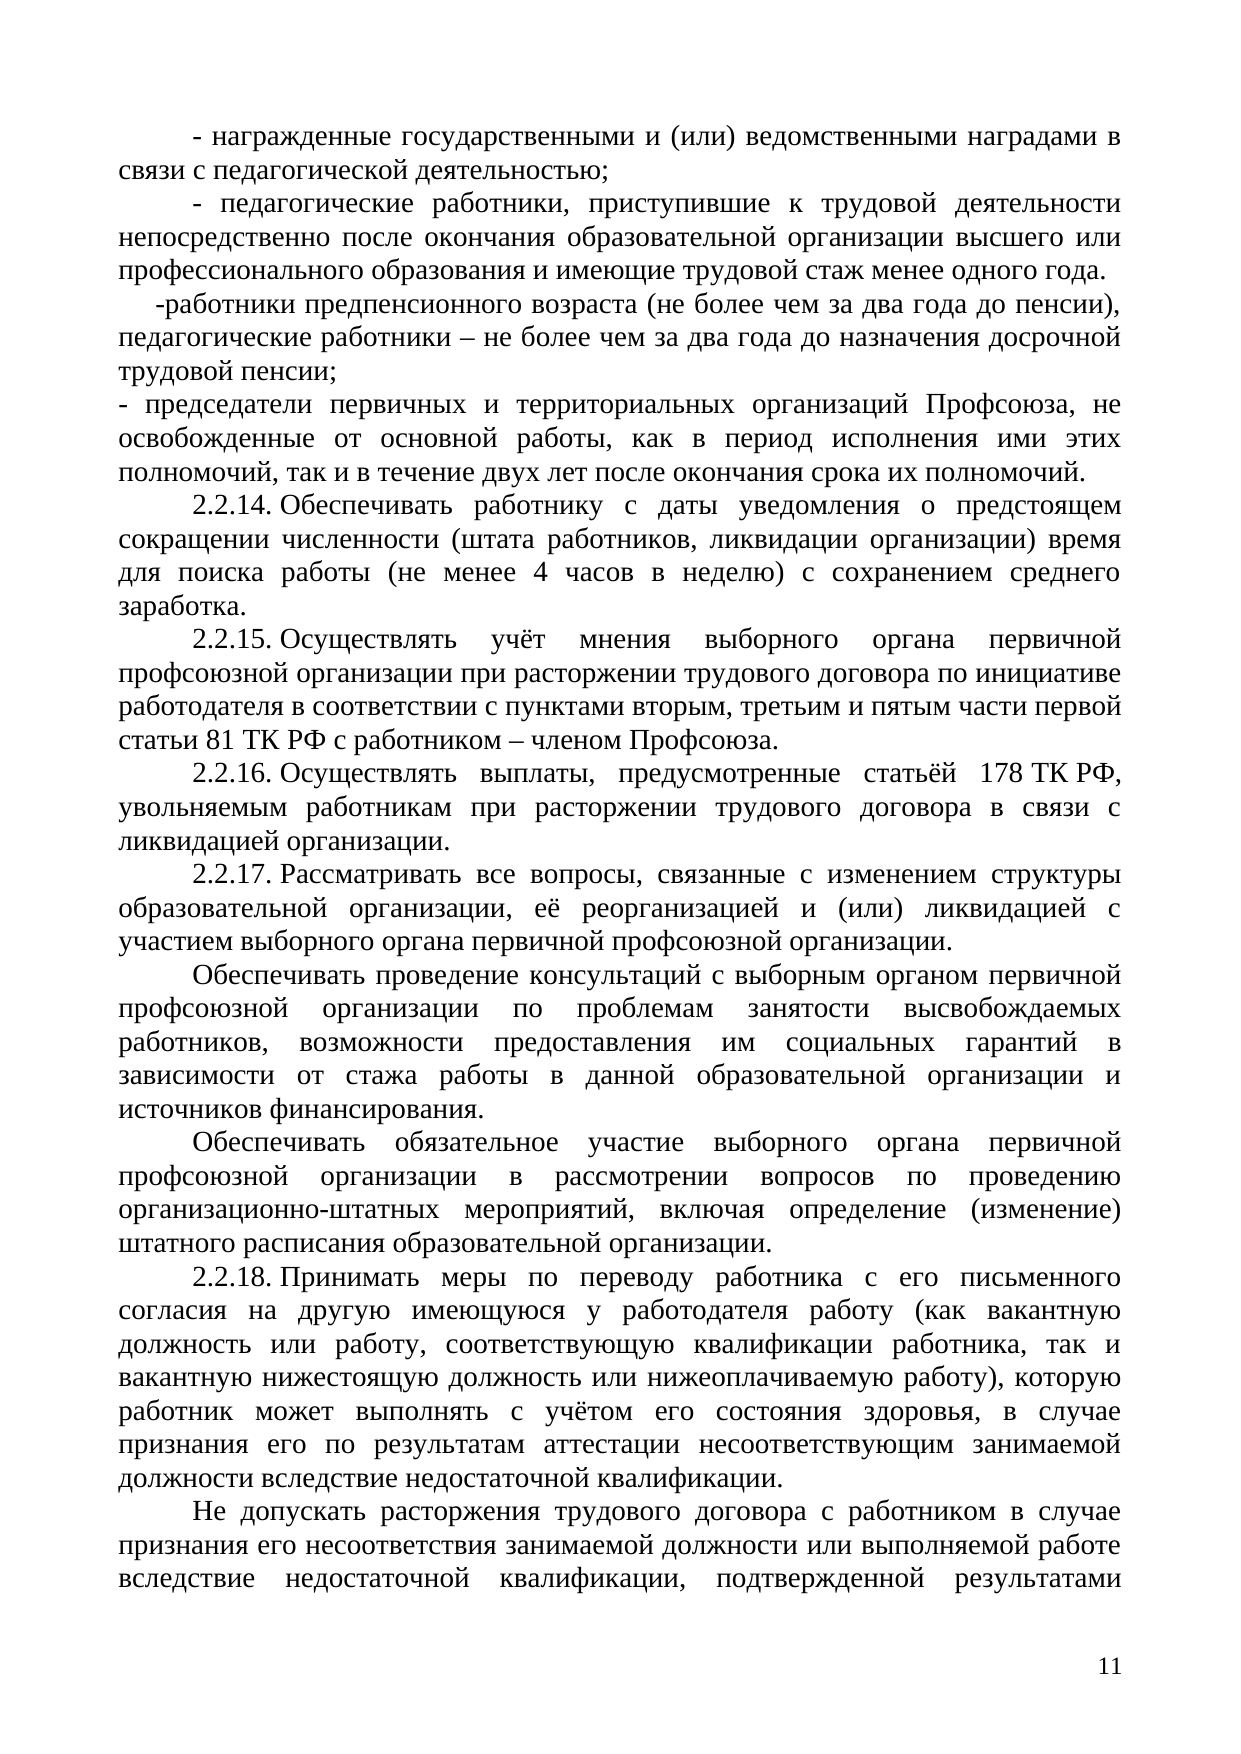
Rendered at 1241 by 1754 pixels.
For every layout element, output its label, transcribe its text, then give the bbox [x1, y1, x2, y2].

text Обеспечивать обязательное участие выборного органа первичной профсоюзной организации в рассмотрении вопросов по проведению организационно-штатных мероприятий, включая определение (изменение) штатного расписания образовательной организации. [118, 1124, 1122, 1259]
text - председатели первичных и территориальных организаций Профсоюза, не освобожденные от основной работы, как в период исполнения ими этих полномочий, так и в течение двух лет после окончания срока их полномочий. [118, 387, 1122, 487]
text - награжденные государственными и (или) ведомственными наградами в связи с педагогической деятельностью; [118, 118, 1122, 185]
text -работники предпенсионного возраста (не более чем за два года до пенсии), педагогические работники – не более чем за два года до назначения досрочной трудовой пенсии; [118, 286, 1122, 387]
text 2.2.15. Осуществлять учёт мнения выборного органа первичной профсоюзной организации при расторжении трудового договора по инициативе работодателя в соответствии с пунктами вторым, третьим и пятым части первой статьи 81 ТК РФ с работником – членом Профсоюза. [118, 621, 1122, 756]
text - педагогические работники, приступившие к трудовой деятельности непосредственно после окончания образовательной организации высшего или профессионального образования и имеющие трудовой стаж менее одного года. [118, 185, 1122, 286]
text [118, 1493, 1122, 1594]
text 2.2.14. Обеспечивать работнику с даты уведомления о предстоящем сокращении численности (штата работников, ликвидации организации) время для поиска работы (не менее 4 часов в неделю) с сохранением среднего заработка. [118, 487, 1122, 621]
text 2.2.17. Рассматривать все вопросы, связанные с изменением структуры образовательной организации, её реорганизацией и (или) ликвидацией с участием выборного органа первичной профсоюзной организации. [118, 856, 1122, 957]
text Обеспечивать проведение консультаций с выборным органом первичной профсоюзной организации по проблемам занятости высвобождаемых работников, возможности предоставления им социальных гарантий в зависимости от стажа работы в данной образовательной организации и источников финансирования. [118, 957, 1122, 1124]
text 2.2.16. Осуществлять выплаты, предусмотренные статьёй 178 ТК РФ, увольняемым работникам при расторжении трудового договора в связи с ликвидацией организации. [118, 756, 1122, 856]
text 2.2.18. Принимать меры по переводу работника с его письменного согласия на другую имеющуюся у работодателя работу (как вакантную должность или работу, соответствующую квалификации работника, так и вакантную нижестоящую должность или нижеоплачиваемую работу), которую работник может выполнять с учётом его состояния здоровья, в случае признания его по результатам аттестации несоответствующим занимаемой должности вследствие недостаточной квалификации. [118, 1259, 1122, 1493]
